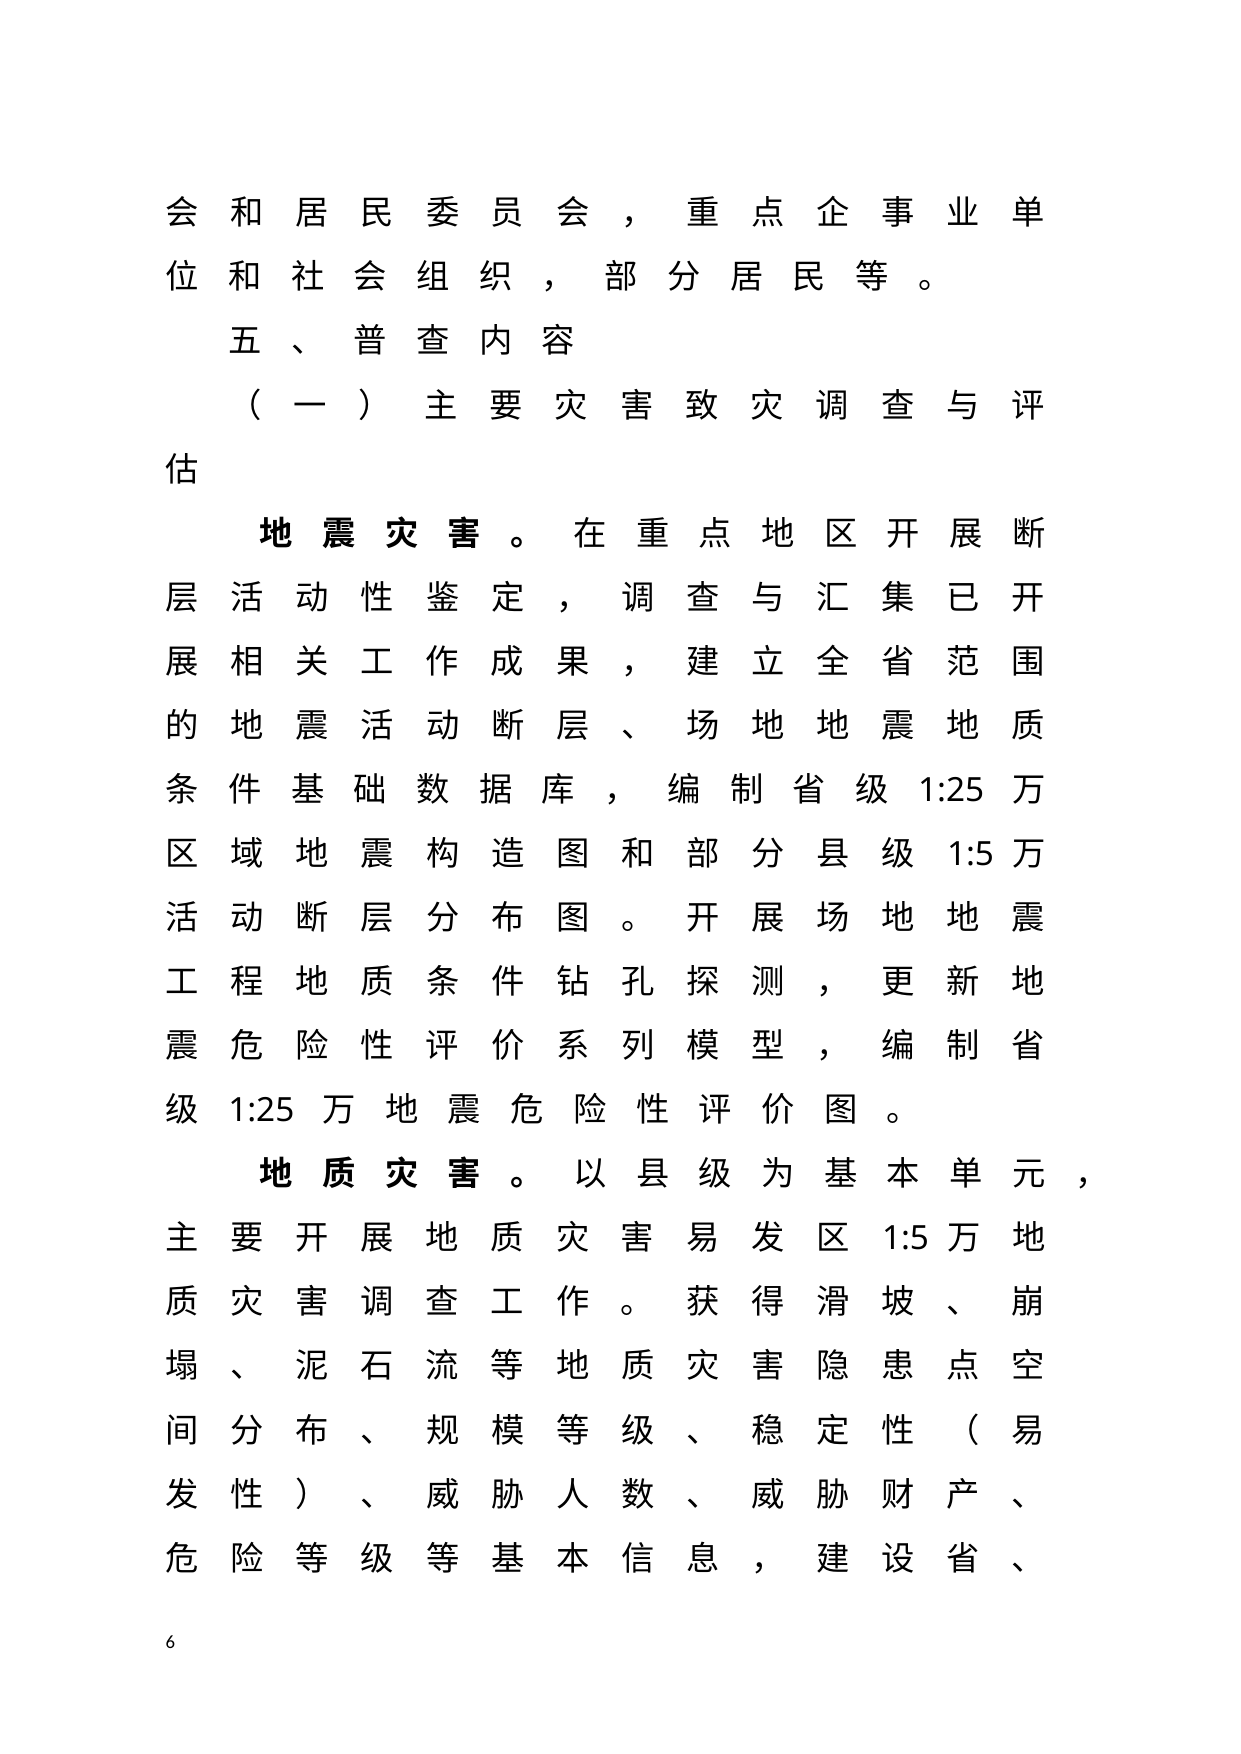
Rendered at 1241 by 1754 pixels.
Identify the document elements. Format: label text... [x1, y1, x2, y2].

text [165, 178, 1075, 306]
text （一）主要灾害致灾调查与评估 [165, 370, 1075, 498]
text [165, 1139, 1075, 1588]
text 地震灾害。在重点地区开展断层活动性鉴定，调查与汇集已开展相关工作成果，建立全省范围的地震活动断层、场地地震地质条件基础数据库，编制省级1:25万区域地震构造图和部分县级1:5万活动断层分布图。开展场地地震工程地质条件钻孔探测，更新地震危险性评价系列模型，编制省级1:25万地震危险性评价图。 [165, 498, 1075, 1139]
text 五、普查内容 [165, 306, 1075, 370]
